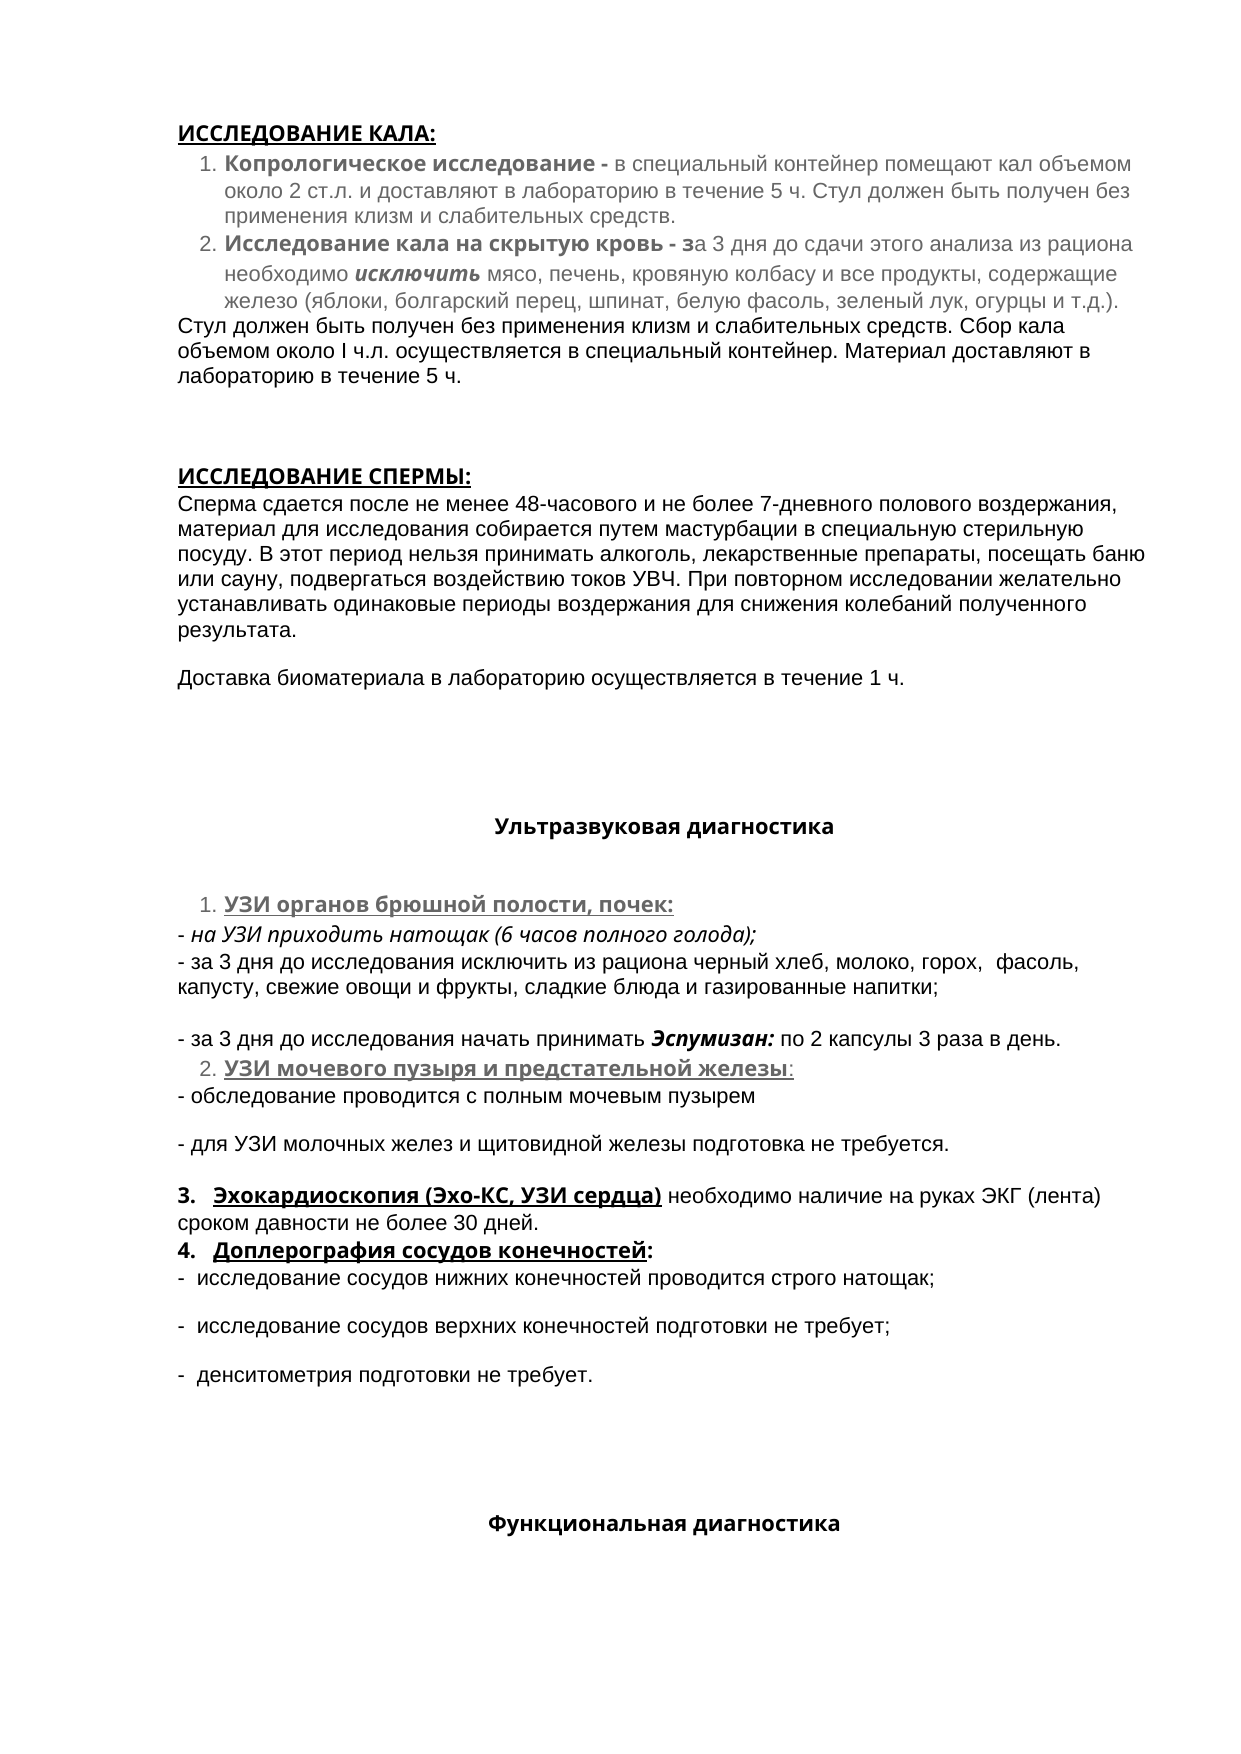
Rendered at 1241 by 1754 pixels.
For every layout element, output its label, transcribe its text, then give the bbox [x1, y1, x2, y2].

text Сперма сдается после не менее 48-часового и не более 7-дневного полового воздержания, материал для исследования собирается путем мастурбации в специальную стерильную посуду. В этот период нельзя принимать алкоголь, лекарственные препараты, посещать баню или сауну, подвергаться воздействию токов УВЧ. При повторном исследовании желательно устанавливать одинаковые периоды воздержания для снижения колебаний полученного результата. [177, 490, 1152, 642]
text - за 3 дня до исследования исключить из рациона черный хлеб, молоко, горох, фасоль, капусту, свежие овощи и фрукты, сладкие блюда и газированные напитки; [177, 949, 1152, 999]
text 3. Эхокардиоскопия (Эхо-КС, УЗИ сердца) необходимо наличие на руках ЭКГ (лента) сроком давности не более 30 дней. [177, 1180, 1152, 1235]
list УЗИ мочевого пузыря и предстательной железы: [199, 1053, 1152, 1082]
text ИССЛЕДОВАНИЕ СПЕРМЫ: [177, 461, 1152, 490]
text - для УЗИ молочных желез и щитовидной железы подготовка не требуется. [177, 1131, 1152, 1156]
text - на УЗИ приходить натощак (6 часов полного голода); [177, 919, 1152, 949]
list Исследование кала на скрытую кровь - за 3 дня до сдачи этого анализа из рациона необходимо исключить мясо, печень, кровяную колбасу и все продукты, содержащие железо (яблоки, болгарский перец, шпинат, белую фасоль, зеленый лук, огурцы и т.д.). [199, 228, 1152, 313]
text - исследование сосудов верхних конечностей подготовки не требует; [177, 1313, 1152, 1338]
text - за 3 дня до исследования начать принимать Эспумизан: по 2 капсулы 3 раза в день. [177, 1023, 1152, 1053]
text Ультразвуковая диагностика [177, 811, 1152, 841]
text - обследование проводится с полным мочевым пузырем [177, 1082, 1152, 1108]
text - исследование сосудов нижних конечностей проводится строго натощак; [177, 1264, 1152, 1290]
text Функциональная диагностика [177, 1508, 1152, 1538]
list Копрологическое исследование - в специальный контейнер помещают кал объемом около 2 ст.л. и доставляют в лабораторию в течение 5 ч. Стул должен быть получен без применения клизм и слабительных средств. [199, 148, 1152, 228]
text Стул должен быть получен без применения клизм и слабительных средств. Сбор кала объемом около I ч.л. осуществляется в специальный контейнер. Материал доставляют в лабораторию в течение 5 ч. [177, 313, 1152, 388]
text 4. Доплерография сосудов конечностей: [177, 1235, 1152, 1264]
text - денситометрия подготовки не требует. [177, 1362, 1152, 1387]
text Доставка биоматериала в лабораторию осуществляется в течение 1 ч. [177, 665, 1152, 690]
list УЗИ органов брюшной полости, почек: [199, 889, 1152, 919]
text ИССЛЕДОВАНИЕ КАЛА: [177, 118, 1152, 148]
